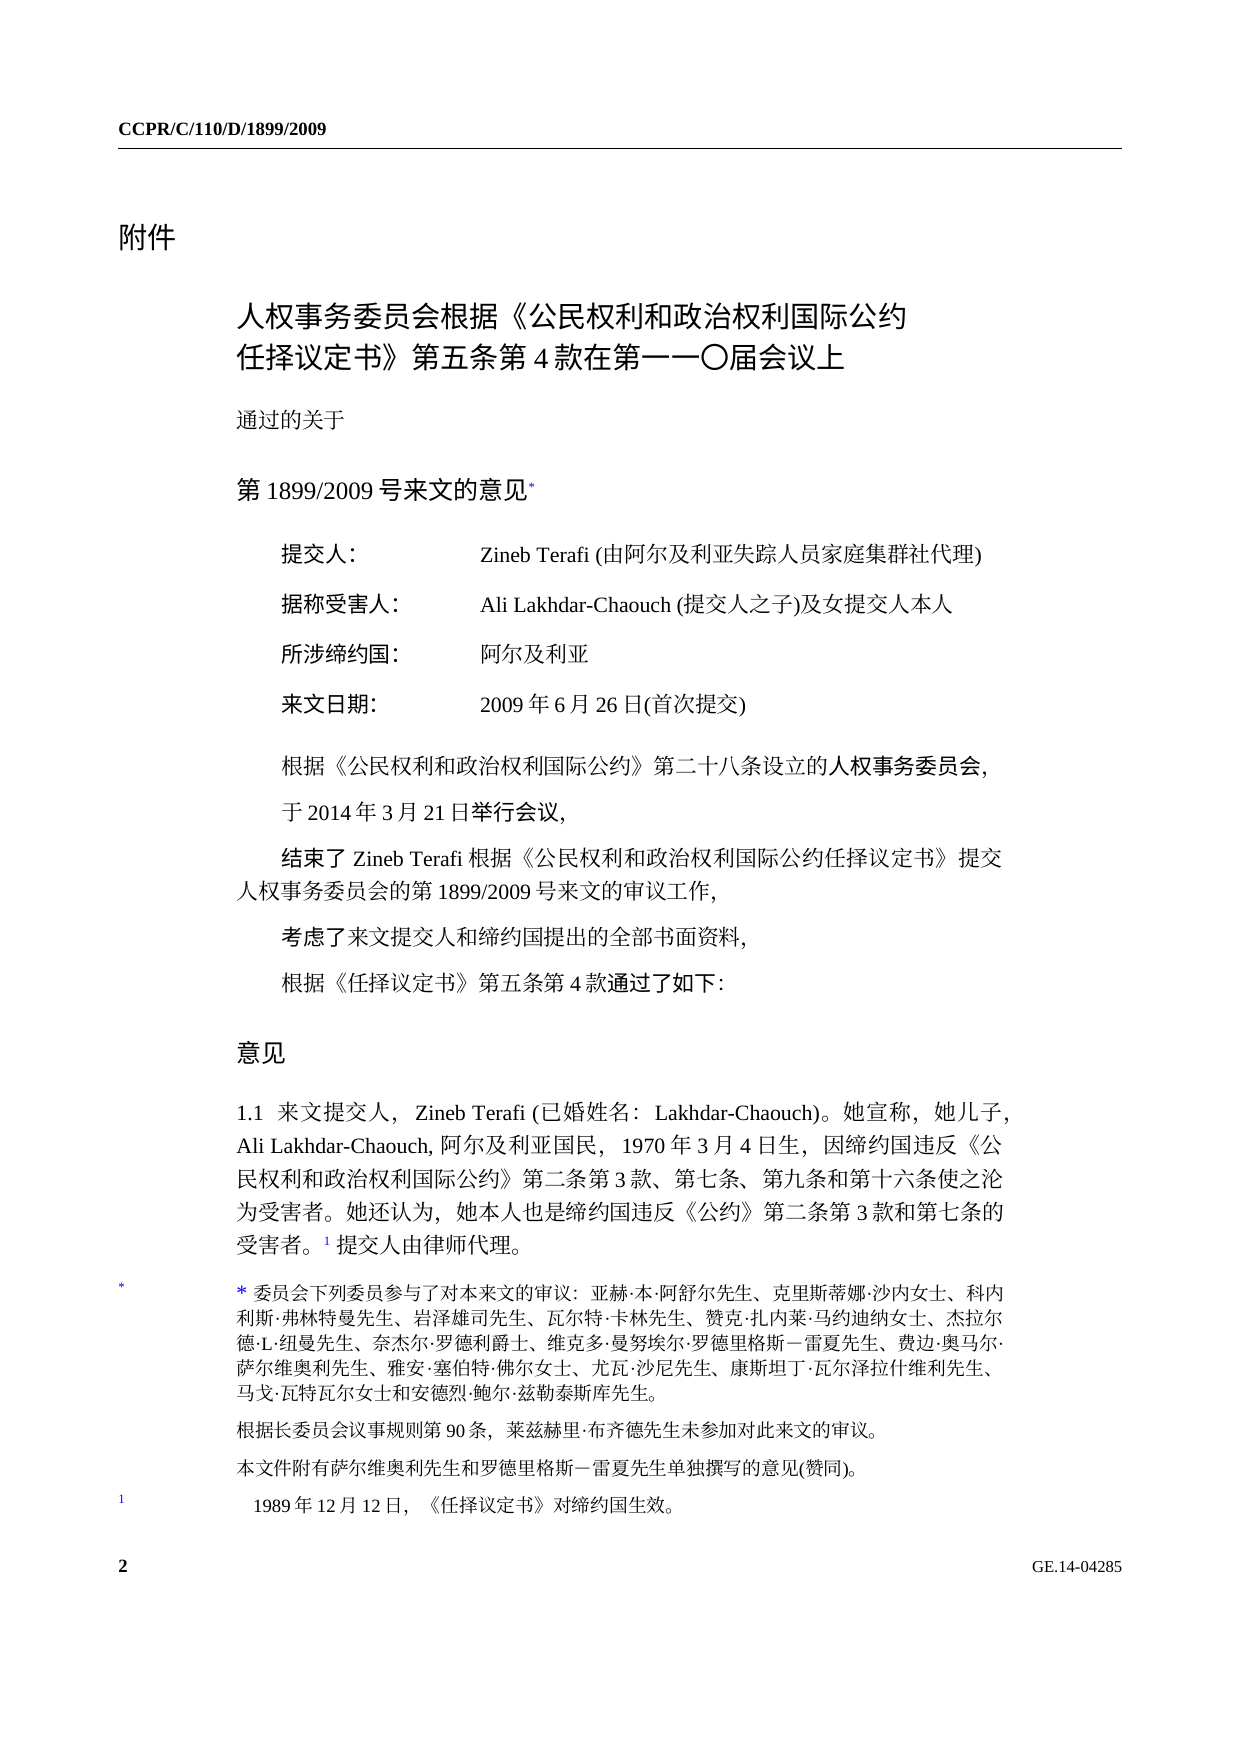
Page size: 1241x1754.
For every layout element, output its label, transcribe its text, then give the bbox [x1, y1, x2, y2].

table_header 提交人： [281, 531, 480, 581]
table_cell 来文日期： [281, 681, 480, 731]
text 1.1 来文提交人，Zineb Terafi (已婚姓名：Lakhdar-Chaouch)。她宣称，她儿子，Ali Lakhdar-Chaouch, 阿尔及利亚国民，1970年3月4日生，因缔约国违反《公民权利和政治权利国际公约》第二条第3款、第七条、第九条和第十六条使之沦为受害者。她还认为，她本人也是缔约国违反《公约》第二条第3款和第七条的受害者。 提交人由律师代理。 [236, 1094, 1004, 1261]
text 附件 [118, 215, 1004, 256]
text 考虑了来文提交人和缔约国提出的全部书面资料， [236, 919, 1004, 952]
table_cell 所涉缔约国： [281, 631, 480, 681]
text 第1899/2009号来文的意见* [118, 473, 1004, 506]
text 结束了Zineb Terafi根据《公民权利和政治权利国际公约任择议定书》提交人权事务委员会的第1899/2009号来文的审议工作， [236, 840, 1004, 906]
table_cell Ali Lakhdar-Chaouch (提交人之子)及女提交人本人 [480, 581, 1003, 631]
text 意见 [118, 1036, 1004, 1069]
text 通过的关于 [236, 402, 1004, 436]
table_cell 2009年6月26日(首次提交) [480, 681, 1003, 731]
table_header Zineb Terafi (由阿尔及利亚失踪人员家庭集群社代理) [480, 531, 1003, 581]
text 根据《任择议定书》第五条第4款通过了如下： [236, 965, 1004, 998]
text 于2014年3月21日举行会议， [236, 794, 1004, 827]
text 根据《公民权利和政治权利国际公约》第二十八条设立的人权事务委员会， [236, 748, 1004, 781]
text 人权事务委员会根据《公民权利和政治权利国际公约 任择议定书》第五条第4款在第一一〇届会议上 [118, 294, 1004, 377]
table_cell 据称受害人： [281, 581, 480, 631]
table_cell 阿尔及利亚 [480, 631, 1003, 681]
